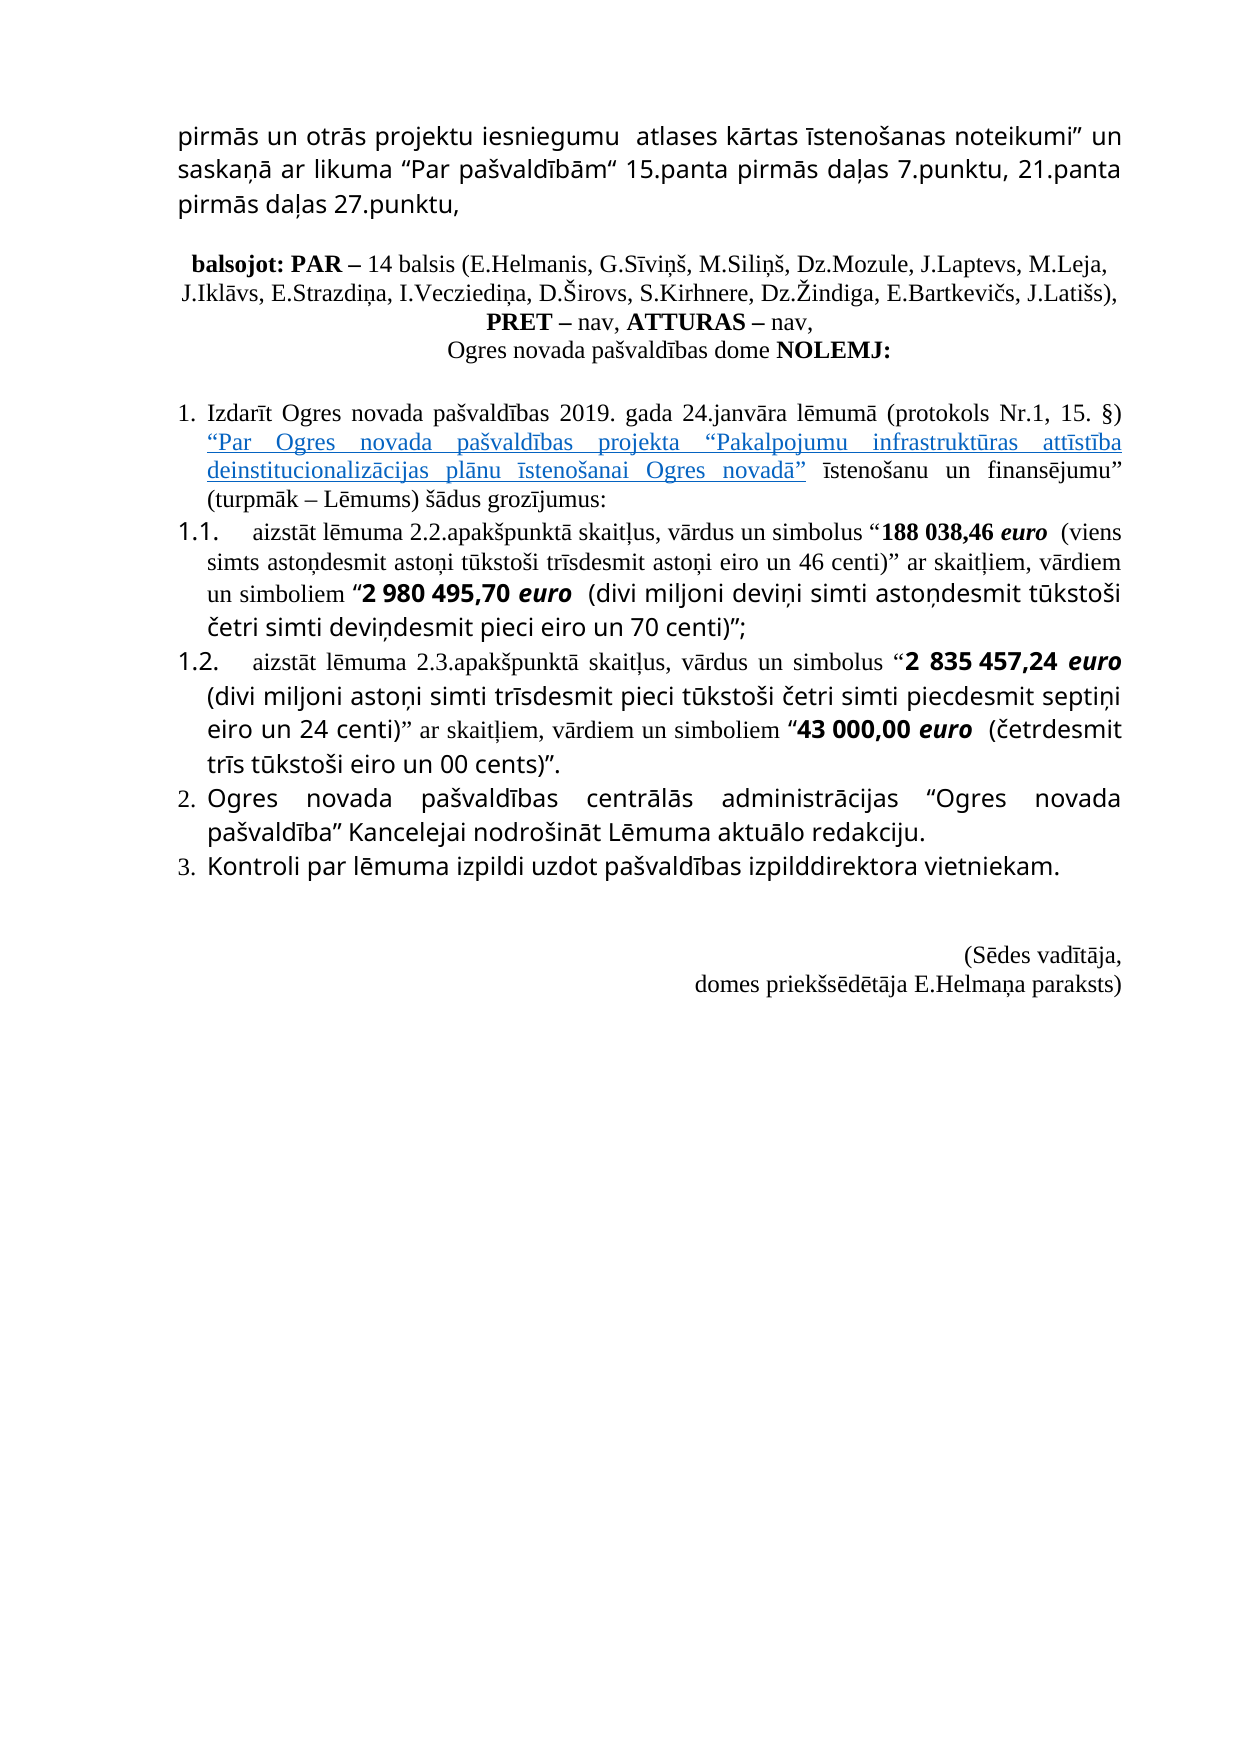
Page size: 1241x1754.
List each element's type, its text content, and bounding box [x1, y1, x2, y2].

text 1.2. aizstāt lēmuma 2.3.apakšpunktā skaitļus, vārdus un simbolus “2 835 457,24 euro (divi miljoni astoņi simti trīsdesmit pieci tūkstoši četri simti piecdesmit septiņi eiro un 24 centi)” ar skaitļiem, vārdiem un simboliem “43 000,00 euro (četrdesmit trīs tūkstoši eiro un 00 cents)”. [177, 644, 1122, 780]
list Kontroli par lēmuma izpildi uzdot pašvaldības izpilddirektora vietniekam. [177, 848, 1122, 882]
text (Sēdes vadītāja, [177, 940, 1122, 969]
text PRET – nav, ATTURAS – nav, [177, 307, 1122, 335]
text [177, 118, 1122, 220]
list Izdarīt Ogres novada pašvaldības 2019. gada 24.janvāra lēmumā (protokols Nr.1, 15. §) “Par Ogres novada pašvaldības projekta “Pakalpojumu infrastruktūras attīstība deinstitucionalizācijas plānu īstenošanai Ogres novadā” īstenošanu un finansējumu” (turpmāk – Lēmums) šādus grozījumus: [177, 398, 1122, 513]
text domes priekšsēdētāja E.Helmaņa paraksts) [177, 969, 1122, 997]
text 1.1. aizstāt lēmuma 2.2.apakšpunktā skaitļus, vārdus un simbolus “188 038,46 euro (viens simts astoņdesmit astoņi tūkstoši trīsdesmit astoņi eiro un 46 centi)” ar skaitļiem, vārdiem un simboliem “2 980 495,70 euro (divi miljoni deviņi simti astoņdesmit tūkstoši četri simti deviņdesmit pieci eiro un 70 centi)”; [177, 513, 1122, 644]
list Ogres novada pašvaldības centrālās administrācijas “Ogres novada pašvaldība” Kancelejai nodrošināt Lēmuma aktuālo redakciju. [177, 780, 1122, 848]
text balsojot: PAR – 14 balsis (E.Helmanis, G.Sīviņš, M.Siliņš, Dz.Mozule, J.Laptevs, M.Leja, J.Iklāvs, E.Strazdiņa, I.Vecziediņa, D.Širovs, S.Kirhnere, Dz.Žindiga, E.Bartkevičs, J.Latišs), [177, 249, 1122, 307]
text Ogres novada pašvaldības dome NOLEMJ: [177, 335, 1122, 364]
